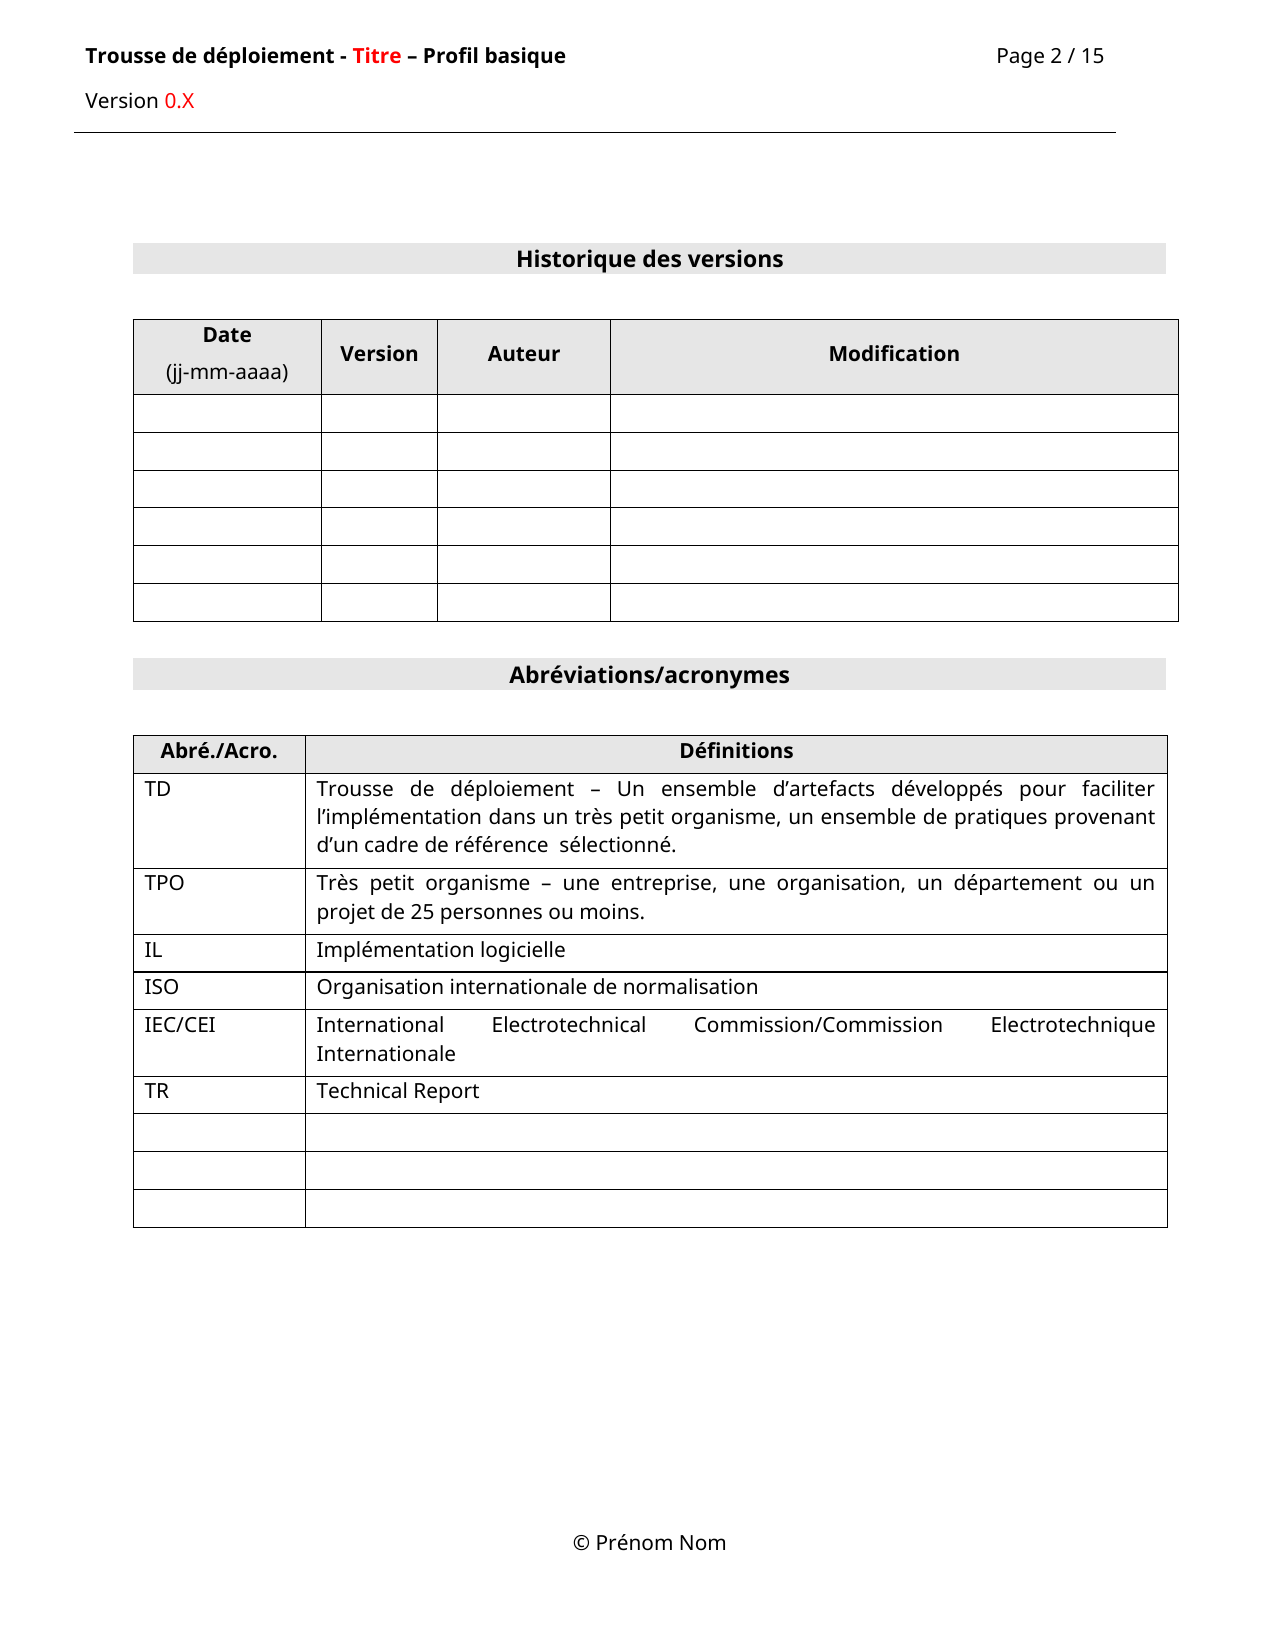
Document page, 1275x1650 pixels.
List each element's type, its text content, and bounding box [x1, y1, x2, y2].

table_cell [611, 433, 1178, 469]
table_cell [322, 433, 437, 469]
table_cell [438, 546, 610, 583]
table_cell [306, 1190, 1167, 1227]
table_header Date (jj-mm-aaaa) [134, 320, 321, 394]
table_cell [611, 508, 1178, 545]
table_cell [322, 584, 437, 621]
table_cell [438, 471, 610, 507]
table_cell TD [134, 774, 305, 867]
table_cell [134, 433, 321, 469]
text Historique des versions [133, 243, 1166, 274]
table_cell TPO [134, 869, 305, 934]
table_cell [611, 395, 1178, 432]
table_cell IEC/CEI [134, 1010, 305, 1076]
table_cell [322, 508, 437, 545]
table_cell Technical Report [306, 1077, 1167, 1113]
table_cell [306, 1114, 1167, 1151]
table_cell [134, 546, 321, 583]
table_cell IL [134, 935, 305, 971]
table_cell [611, 584, 1178, 621]
table_cell Organisation internationale de normalisation [306, 973, 1167, 1009]
table_cell [322, 395, 437, 432]
table_cell Trousse de déploiement – Un ensemble d’artefacts développés pour faciliter l’implémentation dans un très petit organisme, un ensemble de pratiques provenant d’un cadre de référence sélectionné. [306, 774, 1167, 867]
table_cell [438, 584, 610, 621]
table_header Abré./Acro. [134, 736, 305, 773]
table_cell [438, 508, 610, 545]
table_cell [322, 546, 437, 583]
table_cell [306, 1152, 1167, 1189]
table_header Définitions [306, 736, 1167, 773]
table_cell [134, 508, 321, 545]
table_header Auteur [438, 320, 610, 394]
table_cell [134, 471, 321, 507]
table_header Modification [611, 320, 1178, 394]
table_cell [134, 395, 321, 432]
table_cell [611, 546, 1178, 583]
table_header Version [322, 320, 437, 394]
table_cell Implémentation logicielle [306, 935, 1167, 971]
table_cell [438, 395, 610, 432]
table_cell International Electrotechnical Commission/Commission Electrotechnique Internationale [306, 1010, 1167, 1076]
table_cell [134, 1190, 305, 1227]
table_cell ISO [134, 973, 305, 1009]
table_cell Très petit organisme – une entreprise, une organisation, un département ou un projet de 25 personnes ou moins. [306, 869, 1167, 934]
table_cell [134, 584, 321, 621]
table_cell [438, 433, 610, 469]
table_cell TR [134, 1077, 305, 1113]
text Abréviations/acronymes [133, 658, 1166, 690]
table_cell [611, 471, 1178, 507]
table_cell [134, 1152, 305, 1189]
table_cell [134, 1114, 305, 1151]
table_cell [322, 471, 437, 507]
